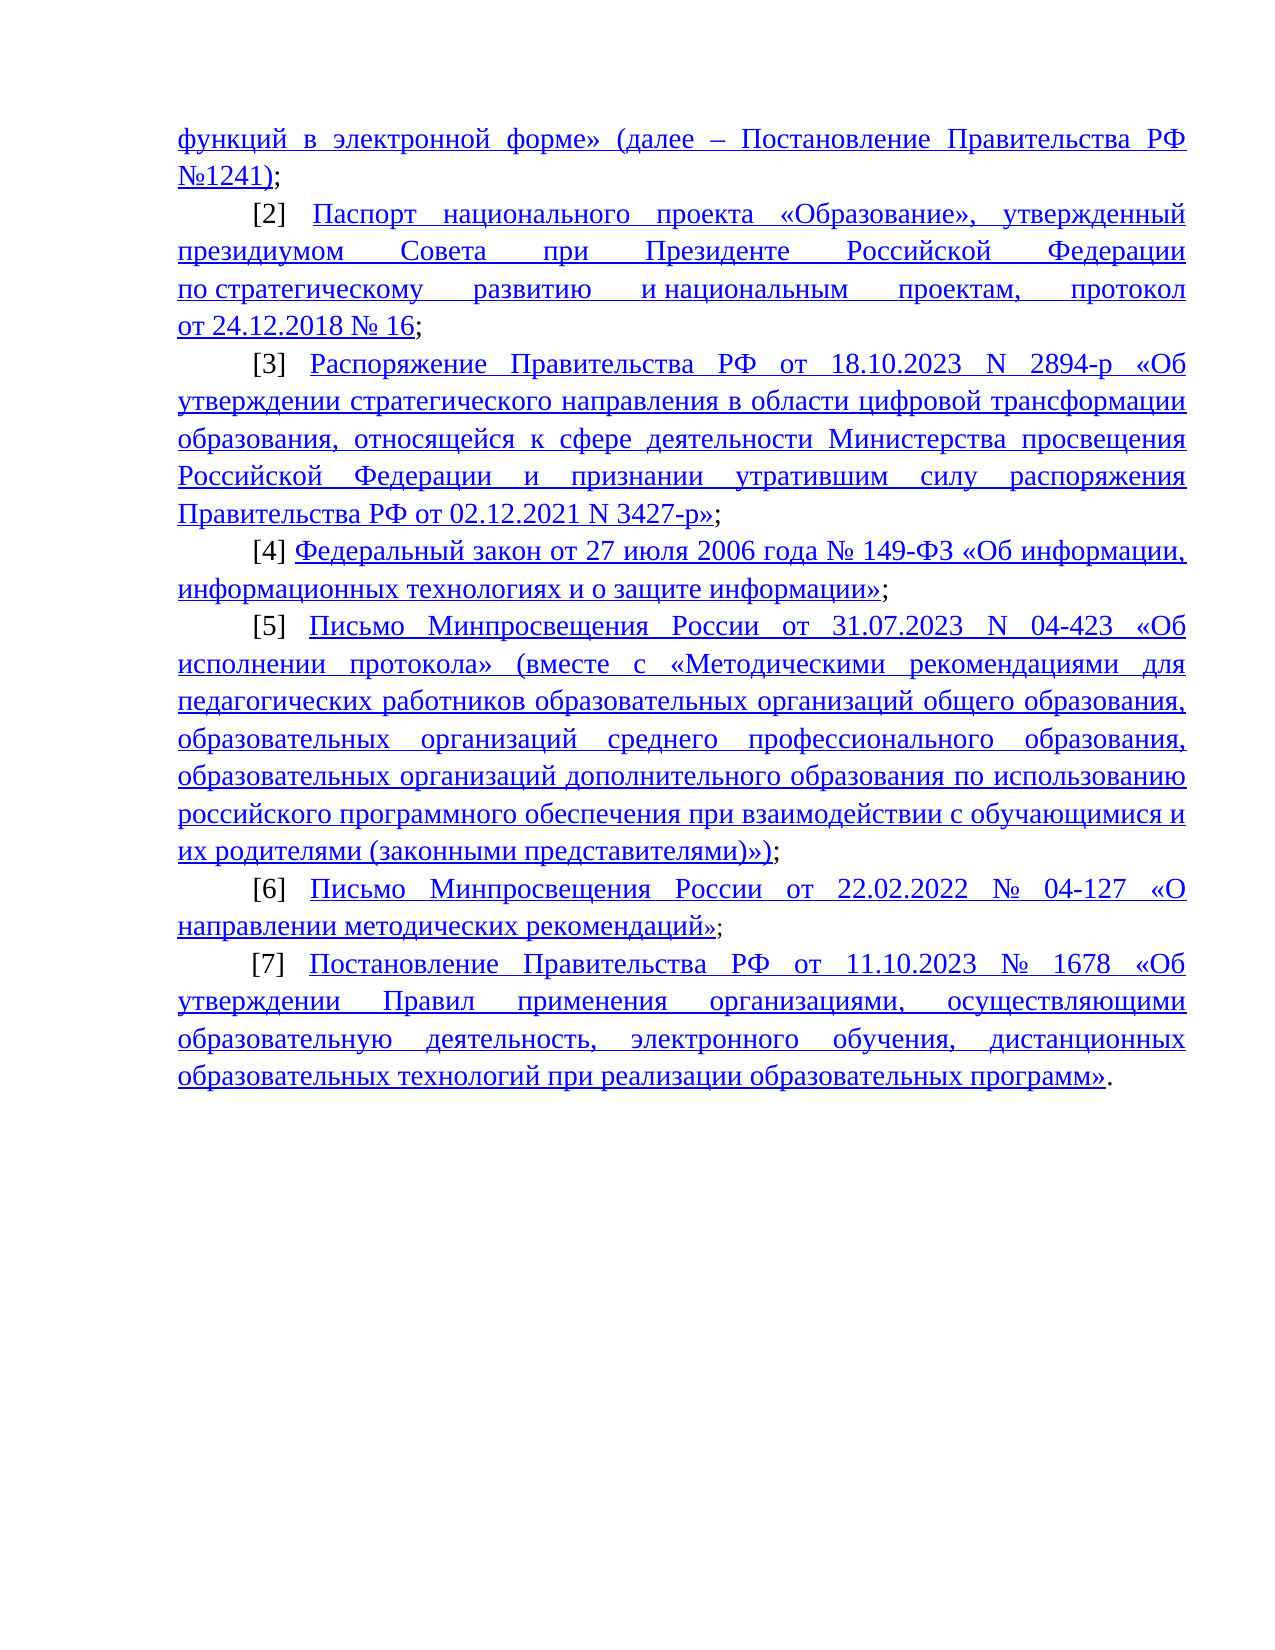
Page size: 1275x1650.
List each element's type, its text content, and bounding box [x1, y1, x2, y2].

text [2] Паспорт национального проекта «Образование», утвержденный президиумом Совета при Президенте Российской Федерации по стратегическому развитию и национальным проектам, протокол от 24.12.2018 № 16; [177, 301, 1186, 343]
text [3] Распоряжение Правительства РФ от 18.10.2023 N 2894-р «Об утверждении стратегического направления в области цифровой трансформации образования, относящейся к сфере деятельности Министерства просвещения Российской Федерации и признании утратившим силу распоряжения Правительства РФ от 02.12.2021 N 3427-р»; [177, 488, 1186, 531]
text [5] Письмо Минпросвещения России от 31.07.2023 N 04-423 «Об исполнении протокола» (вместе с «Методическими рекомендациями для педагогических работников образовательных организаций общего образования, образовательных организаций среднего профессионального образования, образовательных организаций дополнительного образования по использованию российского программного обеспечения при взаимодействии с обучающимися и их родителями (законными представителями)»); [177, 676, 1186, 712]
text [5] Письмо Минпросвещения России от 31.07.2023 N 04-423 «Об исполнении протокола» (вместе с «Методическими рекомендациями для педагогических работников образовательных организаций общего образования, образовательных организаций среднего профессионального образования, образовательных организаций дополнительного образования по использованию российского программного обеспечения при взаимодействии с обучающимися и их родителями (законными представителями)»); [177, 606, 1186, 675]
text [2] Паспорт национального проекта «Образование», утвержденный президиумом Совета при Президенте Российской Федерации по стратегическому развитию и национальным проектам, протокол от 24.12.2018 № 16; [177, 263, 1186, 300]
text [2] Паспорт национального проекта «Образование», утвержденный президиумом Совета при Президенте Российской Федерации по стратегическому развитию и национальным проектам, протокол от 24.12.2018 № 16; [177, 193, 1186, 262]
list [7] Постановление Правительства РФ от 11.10.2023 № 1678 «Об утверждении Правил применения организациями, осуществляющими образовательную деятельность, электронного обучения, дистанционных образовательных технологий при реализации образовательных программ». [177, 943, 1186, 1012]
text [6] Письмо Минпросвещения России от 22.02.2022 № 04-127 «О направлении методических рекомендаций»; [177, 868, 1186, 943]
text [4] Федеральный закон от 27 июля 2006 года № 149-ФЗ «Об информации, информационных технологиях и о защите информации»; [177, 531, 1186, 606]
list [7] Постановление Правительства РФ от 11.10.2023 № 1678 «Об утверждении Правил применения организациями, осуществляющими образовательную деятельность, электронного обучения, дистанционных образовательных технологий при реализации образовательных программ». [177, 1051, 1186, 1093]
text [5] Письмо Минпросвещения России от 31.07.2023 N 04-423 «Об исполнении протокола» (вместе с «Методическими рекомендациями для педагогических работников образовательных организаций общего образования, образовательных организаций среднего профессионального образования, образовательных организаций дополнительного образования по использованию российского программного обеспечения при взаимодействии с обучающимися и их родителями (законными представителями)»); [177, 751, 1186, 787]
text [5] Письмо Минпросвещения России от 31.07.2023 N 04-423 «Об исполнении протокола» (вместе с «Методическими рекомендациями для педагогических работников образовательных организаций общего образования, образовательных организаций среднего профессионального образования, образовательных организаций дополнительного образования по использованию российского программного обеспечения при взаимодействии с обучающимися и их родителями (законными представителями)»); [177, 713, 1186, 750]
list [7] Постановление Правительства РФ от 11.10.2023 № 1678 «Об утверждении Правил применения организациями, осуществляющими образовательную деятельность, электронного обучения, дистанционных образовательных технологий при реализации образовательных программ». [177, 1013, 1186, 1050]
text [5] Письмо Минпросвещения России от 31.07.2023 N 04-423 «Об исполнении протокола» (вместе с «Методическими рекомендациями для педагогических работников образовательных организаций общего образования, образовательных организаций среднего профессионального образования, образовательных организаций дополнительного образования по использованию российского программного обеспечения при взаимодействии с обучающимися и их родителями (законными представителями)»); [177, 788, 1186, 825]
text [3] Распоряжение Правительства РФ от 18.10.2023 N 2894-р «Об утверждении стратегического направления в области цифровой трансформации образования, относящейся к сфере деятельности Министерства просвещения Российской Федерации и признании утратившим силу распоряжения Правительства РФ от 02.12.2021 N 3427-р»; [177, 413, 1186, 450]
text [177, 118, 1186, 150]
text [3] Распоряжение Правительства РФ от 18.10.2023 N 2894-р «Об утверждении стратегического направления в области цифровой трансформации образования, относящейся к сфере деятельности Министерства просвещения Российской Федерации и признании утратившим силу распоряжения Правительства РФ от 02.12.2021 N 3427-р»; [177, 451, 1186, 487]
text [3] Распоряжение Правительства РФ от 18.10.2023 N 2894-р «Об утверждении стратегического направления в области цифровой трансформации образования, относящейся к сфере деятельности Министерства просвещения Российской Федерации и признании утратившим силу распоряжения Правительства РФ от 02.12.2021 N 3427-р»; [177, 343, 1186, 412]
text [5] Письмо Минпросвещения России от 31.07.2023 N 04-423 «Об исполнении протокола» (вместе с «Методическими рекомендациями для педагогических работников образовательных организаций общего образования, образовательных организаций среднего профессионального образования, образовательных организаций дополнительного образования по использованию российского программного обеспечения при взаимодействии с обучающимися и их родителями (законными представителями)»); [177, 826, 1186, 868]
